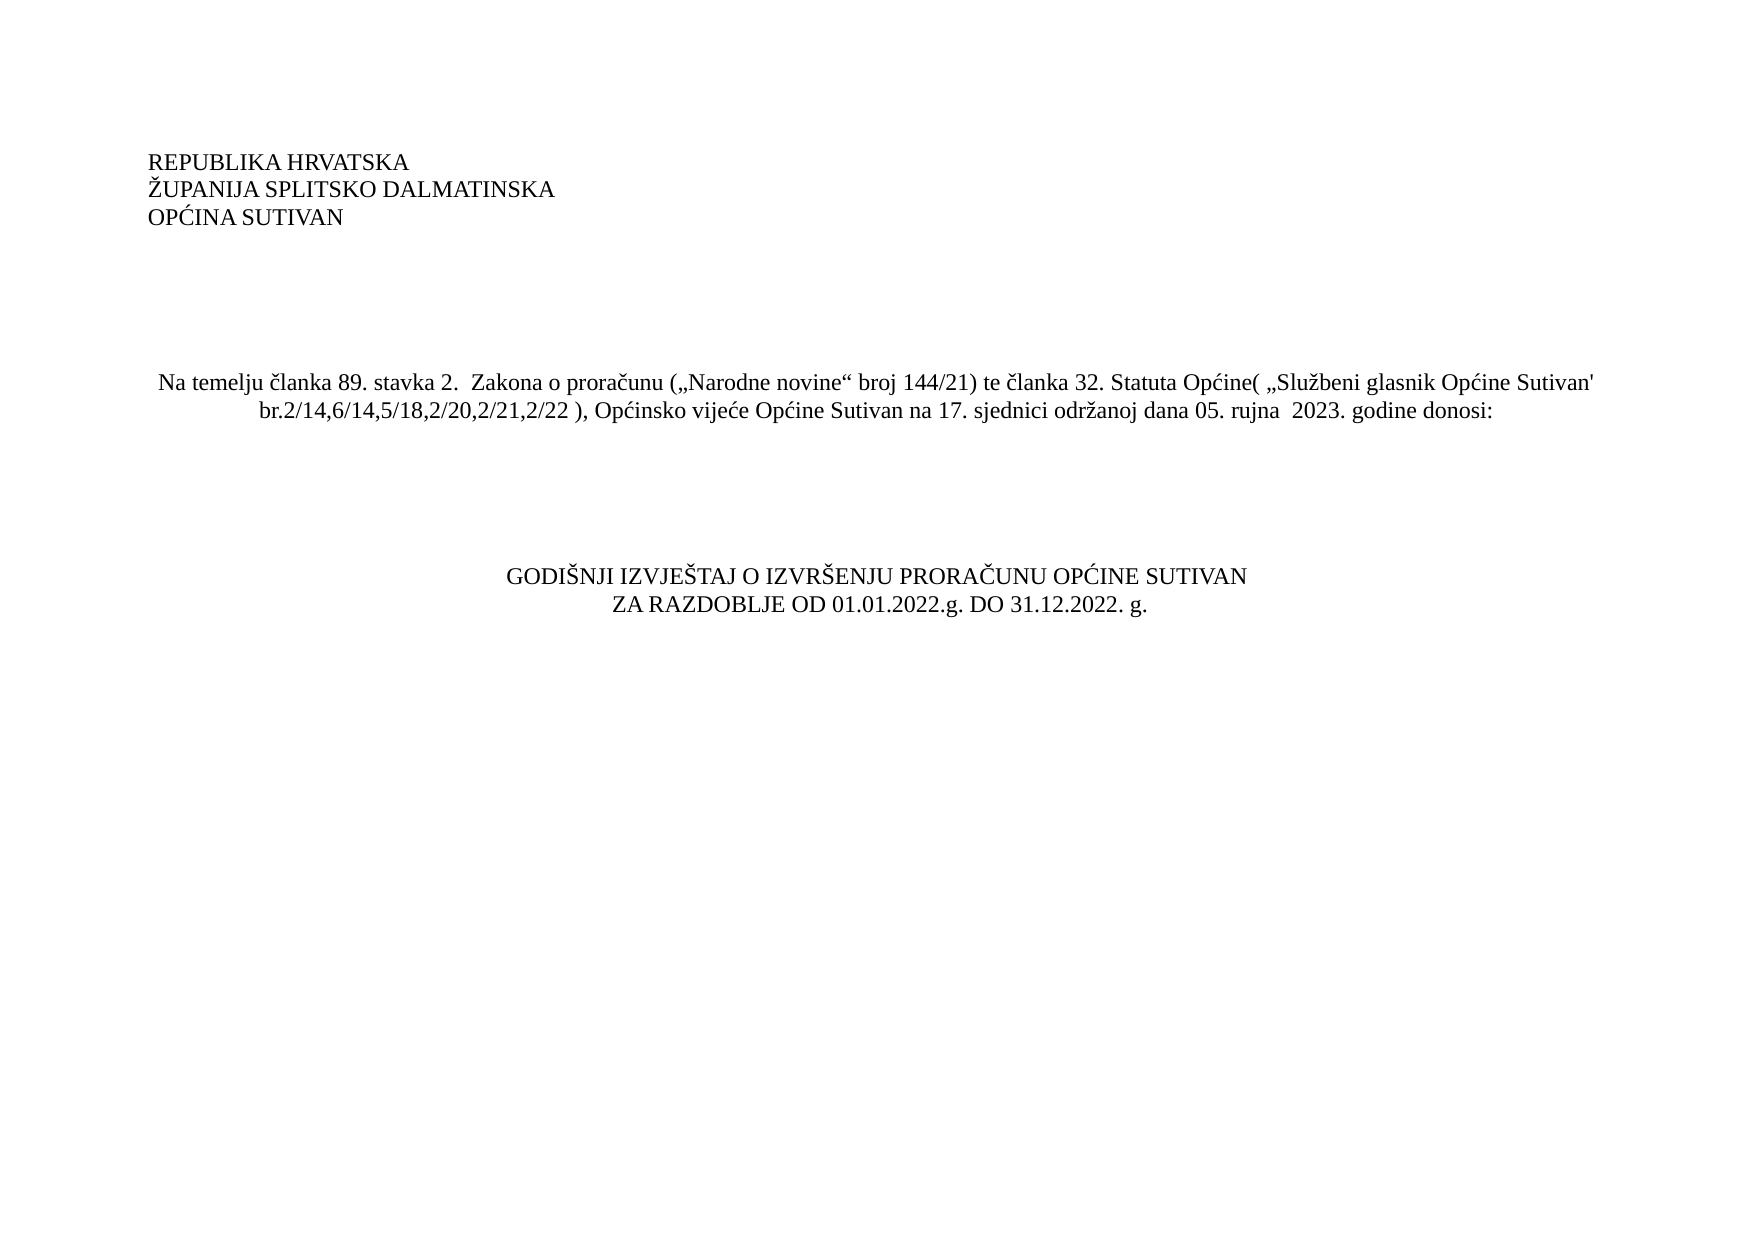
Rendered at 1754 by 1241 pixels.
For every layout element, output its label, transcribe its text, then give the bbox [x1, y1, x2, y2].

text ZA RAZDOBLJE OD 01.01.2022.g. DO 31.12.2022. g. [148, 590, 1606, 617]
text Na temelju članka 89. stavka 2. Zakona o proračunu („Narodne novine“ broj 144/21) te članka 32. Statuta Općine( „Službeni glasnik Općine Sutivan' br.2/14,6/14,5/18,2/20,2/21,2/22 ), Općinsko vijeće Općine Sutivan na 17. sjednici održanoj dana 05. rujna 2023. godine donosi: [148, 368, 1606, 424]
text ŽUPANIJA SPLITSKO DALMATINSKA [148, 175, 1606, 203]
text GODIŠNJI IZVJEŠTAJ O IZVRŠENJU PRORAČUNU OPĆINE SUTIVAN [148, 562, 1606, 590]
text REPUBLIKA HRVATSKA [148, 148, 1606, 175]
text OPĆINA SUTIVAN [148, 203, 1606, 230]
